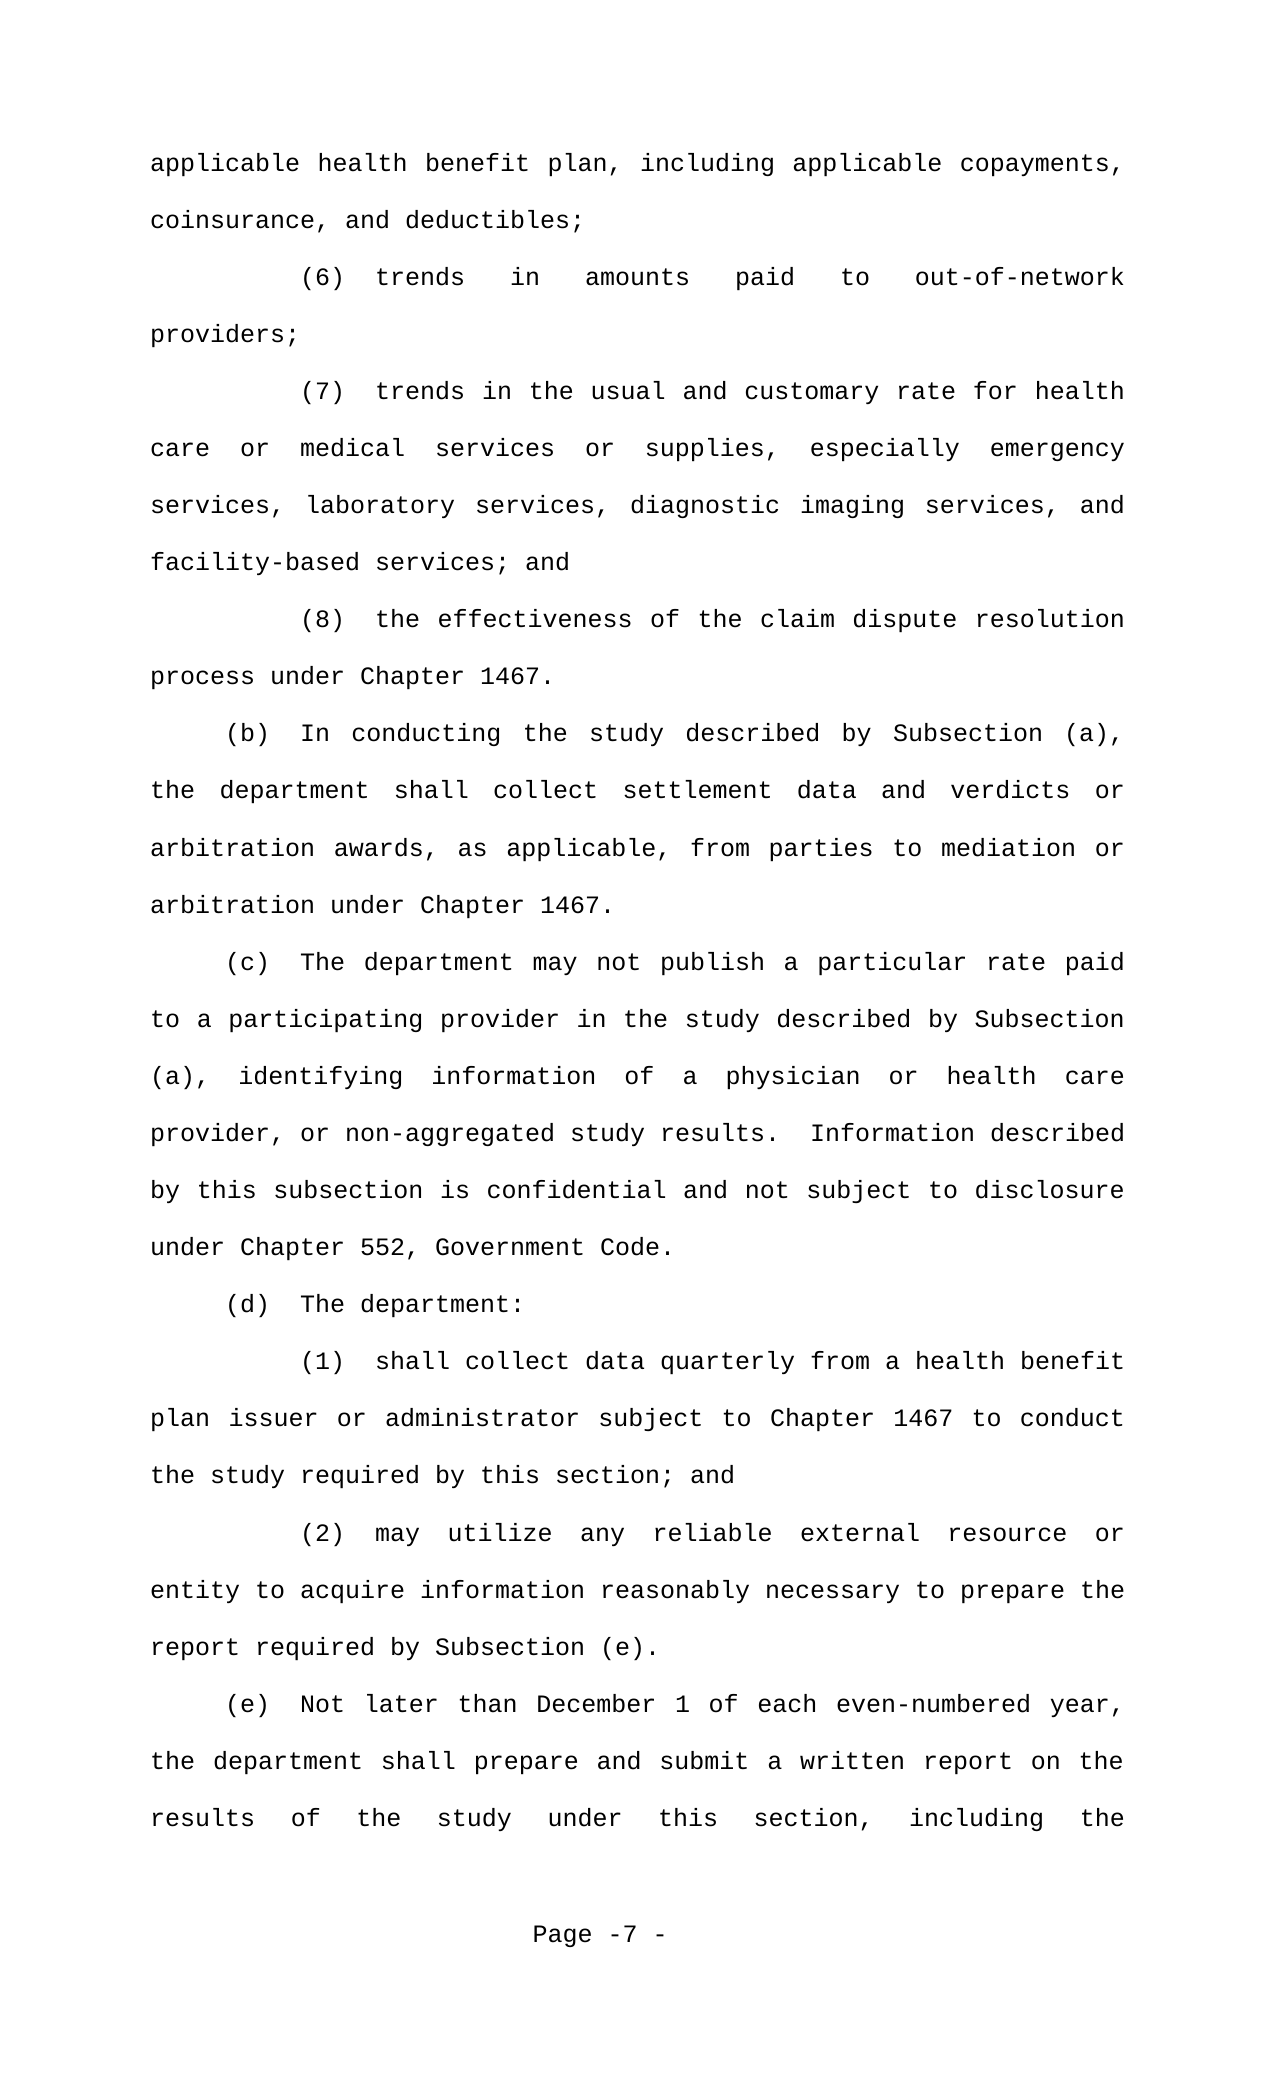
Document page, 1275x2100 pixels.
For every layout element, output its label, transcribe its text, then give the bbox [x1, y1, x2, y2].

text (c) The department may not publish a particular rate paid to a participating provider in the study described by Subsection (a), identifying information of a physician or health care provider, or non-aggregated study results. Information described by this subsection is confidential and not subject to disclosure under Chapter 552, Government Code. [150, 949, 1125, 1263]
text (8) the effectiveness of the claim dispute resolution process under Chapter 1467. [150, 607, 1125, 692]
text (6) trends in amounts paid to out-of-network providers; [150, 264, 1125, 350]
text (7) trends in the usual and customary rate for health care or medical services or supplies, especially emergency services, laboratory services, diagnostic imaging services, and facility-based services; and [150, 378, 1125, 578]
text (d) The department: [150, 1292, 1125, 1320]
text (1) shall collect data quarterly from a health benefit plan issuer or administrator subject to Chapter 1467 to conduct the study required by this section; and [150, 1349, 1125, 1491]
text (b) In conducting the study described by Subsection (a), the department shall collect settlement data and verdicts or arbitration awards, as applicable, from parties to mediation or arbitration under Chapter 1467. [150, 721, 1125, 921]
text (2) may utilize any reliable external resource or entity to acquire information reasonably necessary to prepare the report required by Subsection (e). [150, 1520, 1125, 1663]
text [150, 150, 1125, 236]
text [150, 1691, 1125, 1834]
